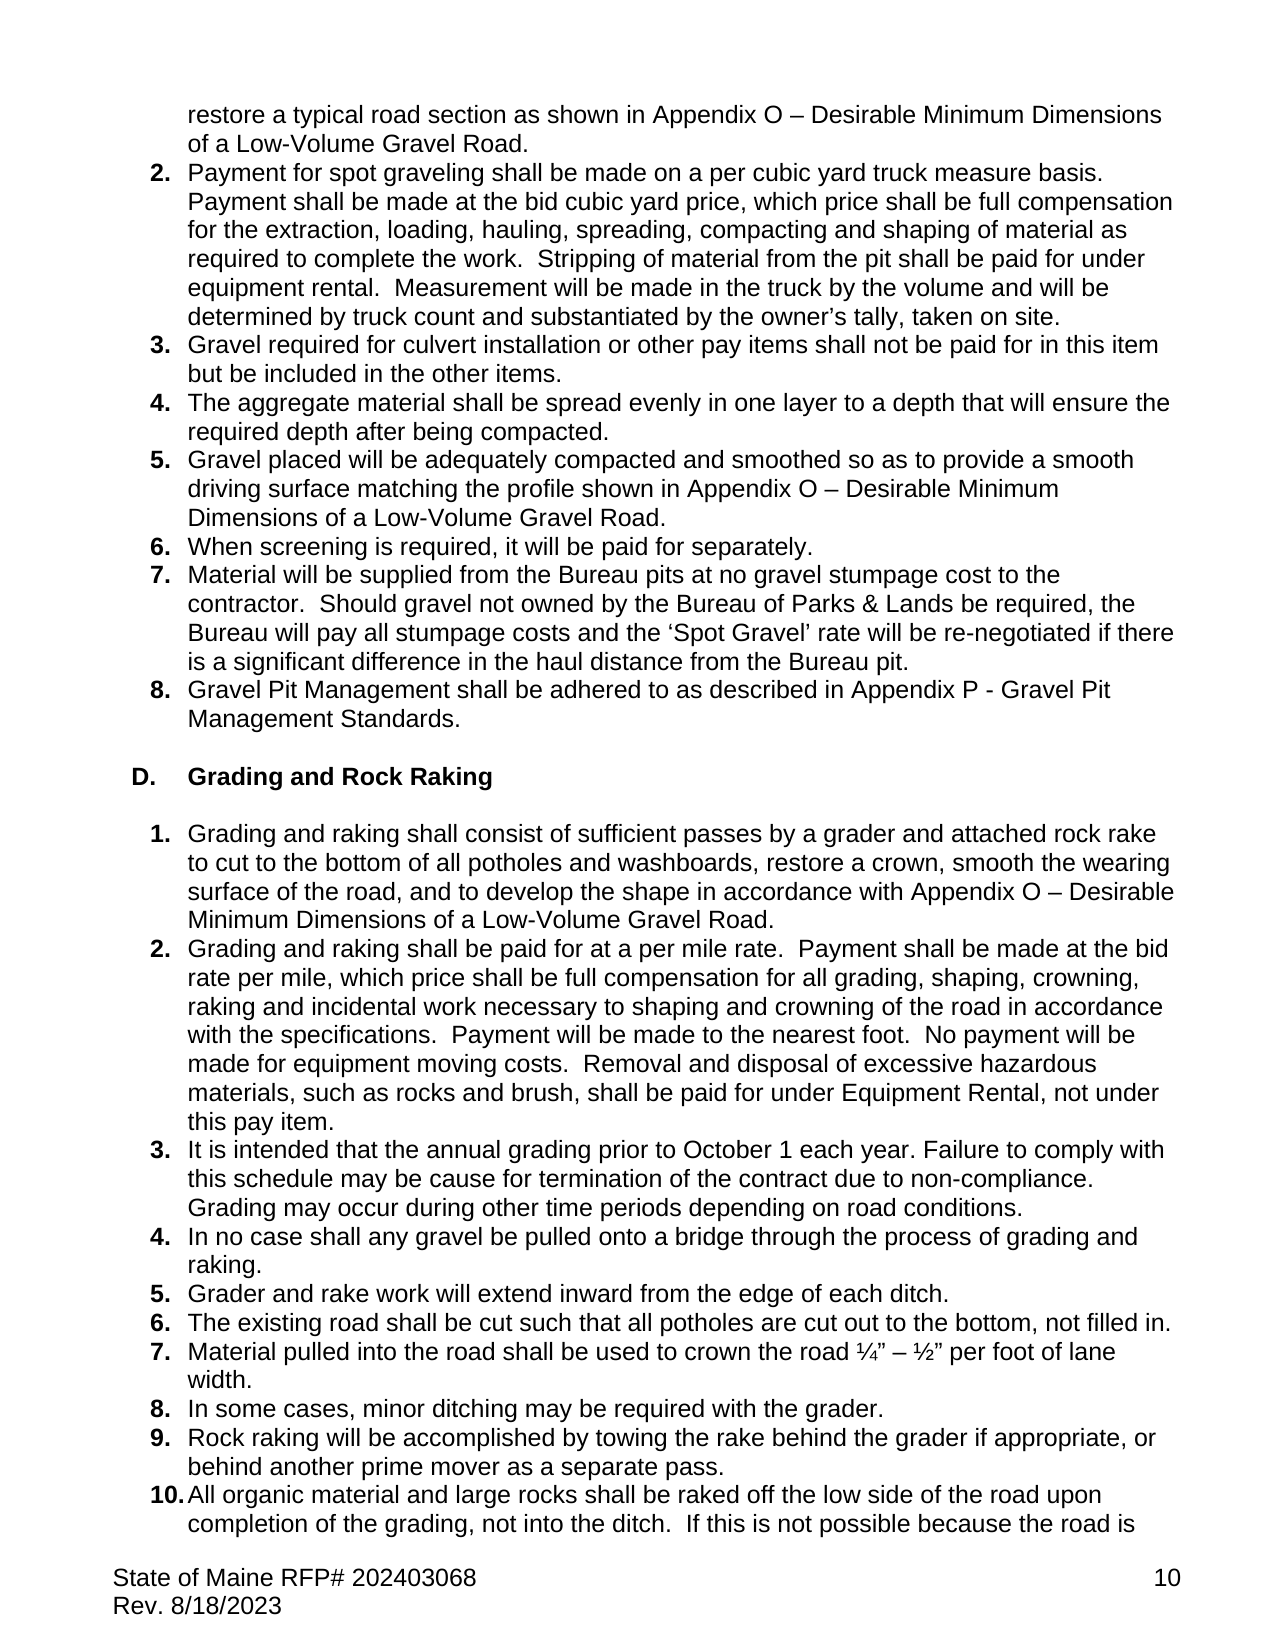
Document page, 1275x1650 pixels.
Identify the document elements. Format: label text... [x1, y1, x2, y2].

list Material pulled into the road shall be used to crown the road ¼” – ½” per foot of lane width. [150, 1337, 1181, 1394]
list It is intended that the annual grading prior to October 1 each year. Failure to comply with this schedule may be cause for termination of the contract due to non-compliance. Grading may occur during other time periods depending on road conditions. [150, 1135, 1181, 1222]
list Grading and raking shall be paid for at a per mile rate. Payment shall be made at the bid rate per mile, which price shall be full compensation for all grading, shaping, crowning, raking and incidental work necessary to shaping and crowning of the road in accordance with the specifications. Payment will be made to the nearest foot. No payment will be made for equipment moving costs. Removal and disposal of excessive hazardous materials, such as rocks and brush, shall be paid for under Equipment Rental, not under this pay item. [150, 934, 1181, 1135]
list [150, 1480, 1181, 1538]
list In no case shall any gravel be pulled onto a bridge through the process of grading and raking. [150, 1222, 1181, 1279]
list In some cases, minor ditching may be required with the grader. [150, 1394, 1181, 1423]
list The aggregate material shall be spread evenly in one layer to a depth that will ensure the required depth after being compacted. [150, 388, 1181, 445]
list Grader and rake work will extend inward from the edge of each ditch. [150, 1279, 1181, 1308]
list Gravel placed will be adequately compacted and smoothed so as to provide a smooth driving surface matching the profile shown in Appendix O – Desirable Minimum Dimensions of a Low-Volume Gravel Road. [150, 445, 1181, 532]
list Rock raking will be accomplished by towing the rake behind the grader if appropriate, or behind another prime mover as a separate pass. [150, 1423, 1181, 1480]
list Material will be supplied from the Bureau pits at no gravel stumpage cost to the contractor. Should gravel not owned by the Bureau of Parks & Lands be required, the Bureau will pay all stumpage costs and the ‘Spot Gravel’ rate will be re-negotiated if there is a significant difference in the haul distance from the Bureau pit. [150, 560, 1181, 675]
list Payment for spot graveling shall be made on a per cubic yard truck measure basis. Payment shall be made at the bid cubic yard price, which price shall be full compensation for the extraction, loading, hauling, spreading, compacting and shaping of material as required to complete the work. Stripping of material from the pit shall be paid for under equipment rental. Measurement will be made in the truck by the volume and will be determined by truck count and substantiated by the owner’s tally, taken on site. [150, 158, 1181, 330]
list Gravel Pit Management shall be adhered to as described in Appendix P - Gravel Pit Management Standards. [150, 675, 1181, 733]
list Grading and raking shall consist of sufficient passes by a grader and attached rock rake to cut to the bottom of all potholes and washboards, restore a crown, smooth the wearing surface of the road, and to develop the shape in accordance with Appendix O – Desirable Minimum Dimensions of a Low-Volume Gravel Road. [150, 819, 1181, 934]
subtitle Grading and Rock Raking [112, 762, 1181, 790]
list Gravel required for culvert installation or other pay items shall not be paid for in this item but be included in the other items. [150, 330, 1181, 388]
list When screening is required, it will be paid for separately. [150, 532, 1181, 560]
list The existing road shall be cut such that all potholes are cut out to the bottom, not filled in. [150, 1308, 1181, 1337]
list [150, 100, 1181, 158]
